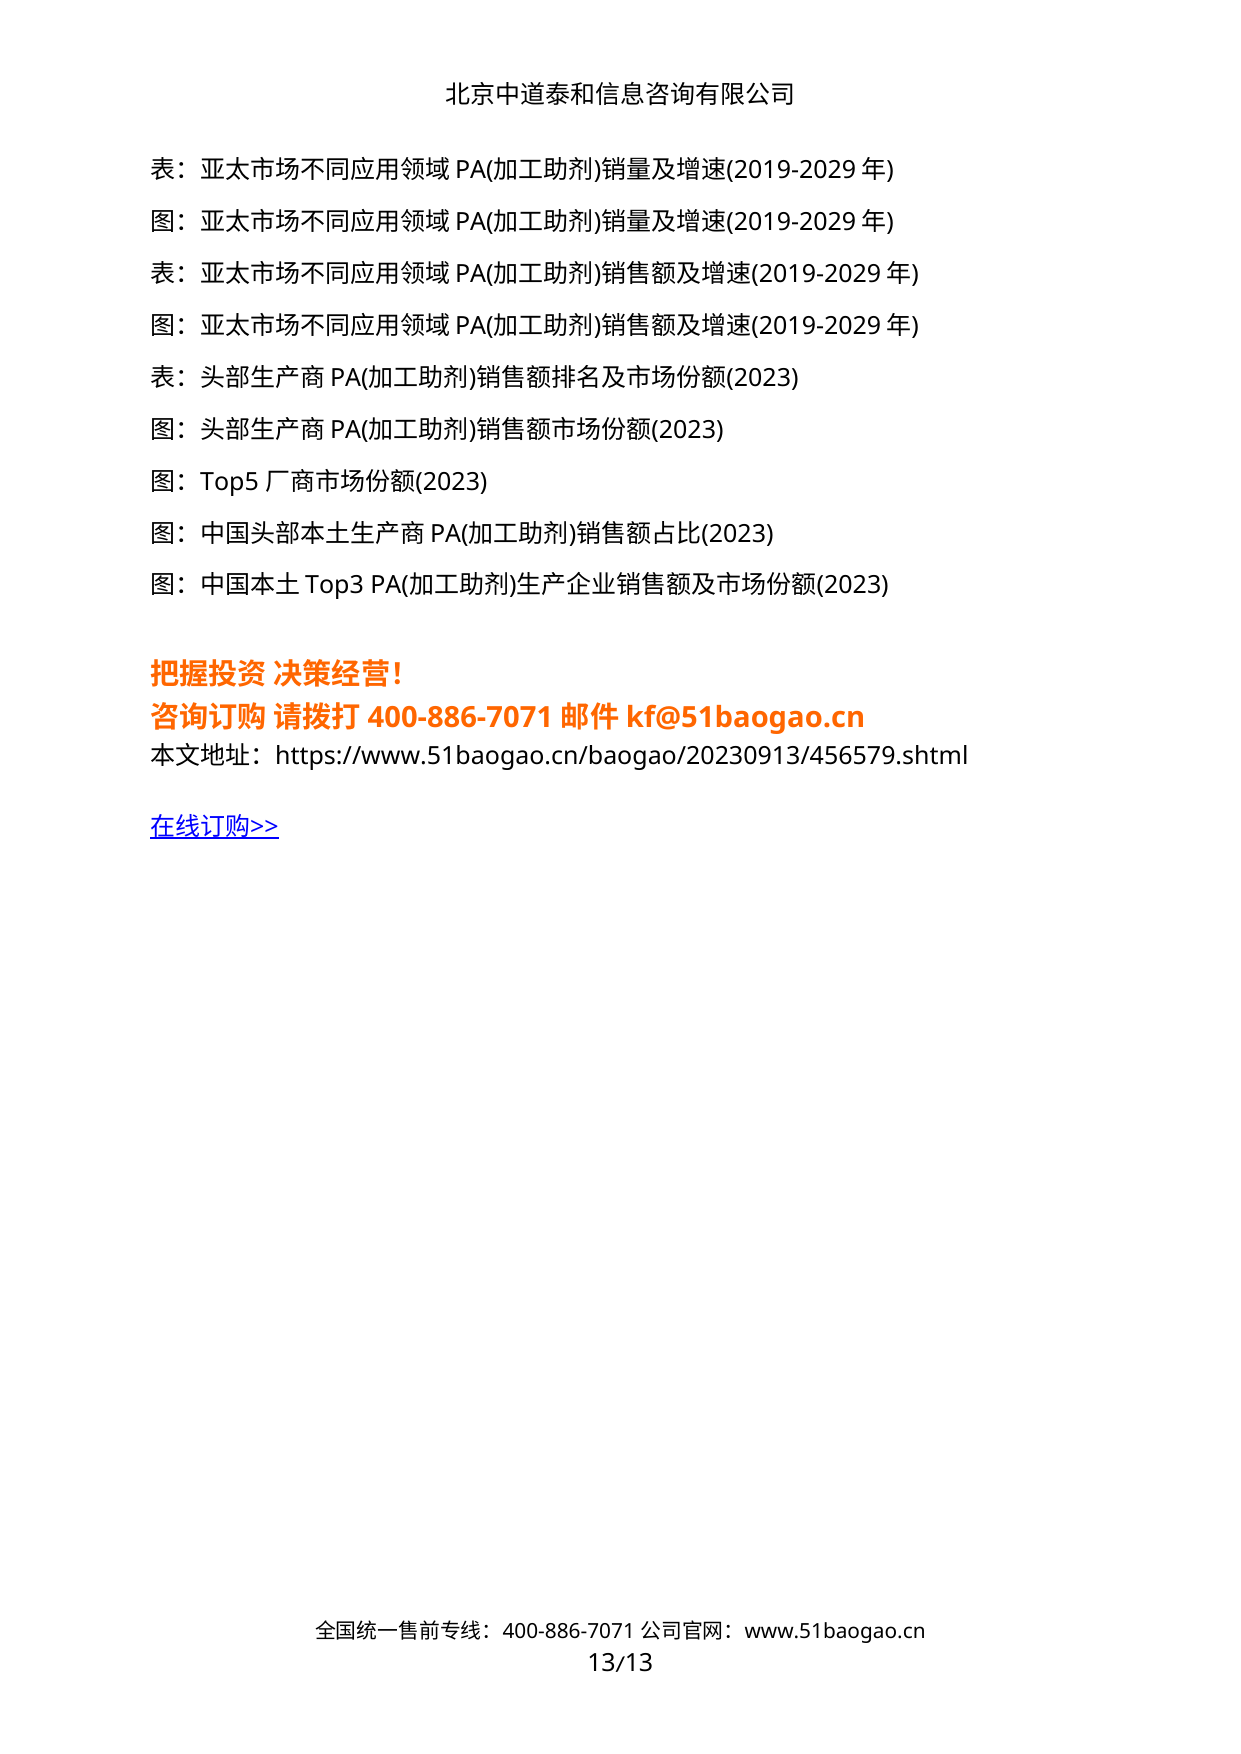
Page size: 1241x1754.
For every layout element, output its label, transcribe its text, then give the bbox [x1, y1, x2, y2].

text 把握投资 决策经营！咨询订购 请拨打 400-886-7071 邮件 kf@51baogao.cn本文地址：https://www.51baogao.cn/baogao/20230913/456579.shtml [150, 617, 1090, 772]
text 图：亚太市场不同应用领域PA(加工助剂)销售额及增速(2019-2029年) [150, 306, 1090, 342]
text 表：头部生产商PA(加工助剂)销售额排名及市场份额(2023) [150, 357, 1090, 394]
text 表：亚太市场不同应用领域PA(加工助剂)销售额及增速(2019-2029年) [150, 254, 1090, 290]
text 图：亚太市场不同应用领域PA(加工助剂)销量及增速(2019-2029年) [150, 202, 1090, 238]
text 图：头部生产商PA(加工助剂)销售额市场份额(2023) [150, 409, 1090, 446]
text 表：亚太市场不同应用领域PA(加工助剂)销量及增速(2019-2029年) [150, 150, 1090, 186]
text 图：Top5 厂商市场份额(2023) [150, 461, 1090, 497]
text 图：中国本土Top3 PA(加工助剂)生产企业销售额及市场份额(2023) [150, 565, 1090, 601]
text 在线订购>> [150, 772, 1090, 842]
text 图：中国头部本土生产商PA(加工助剂)销售额占比(2023) [150, 513, 1090, 549]
